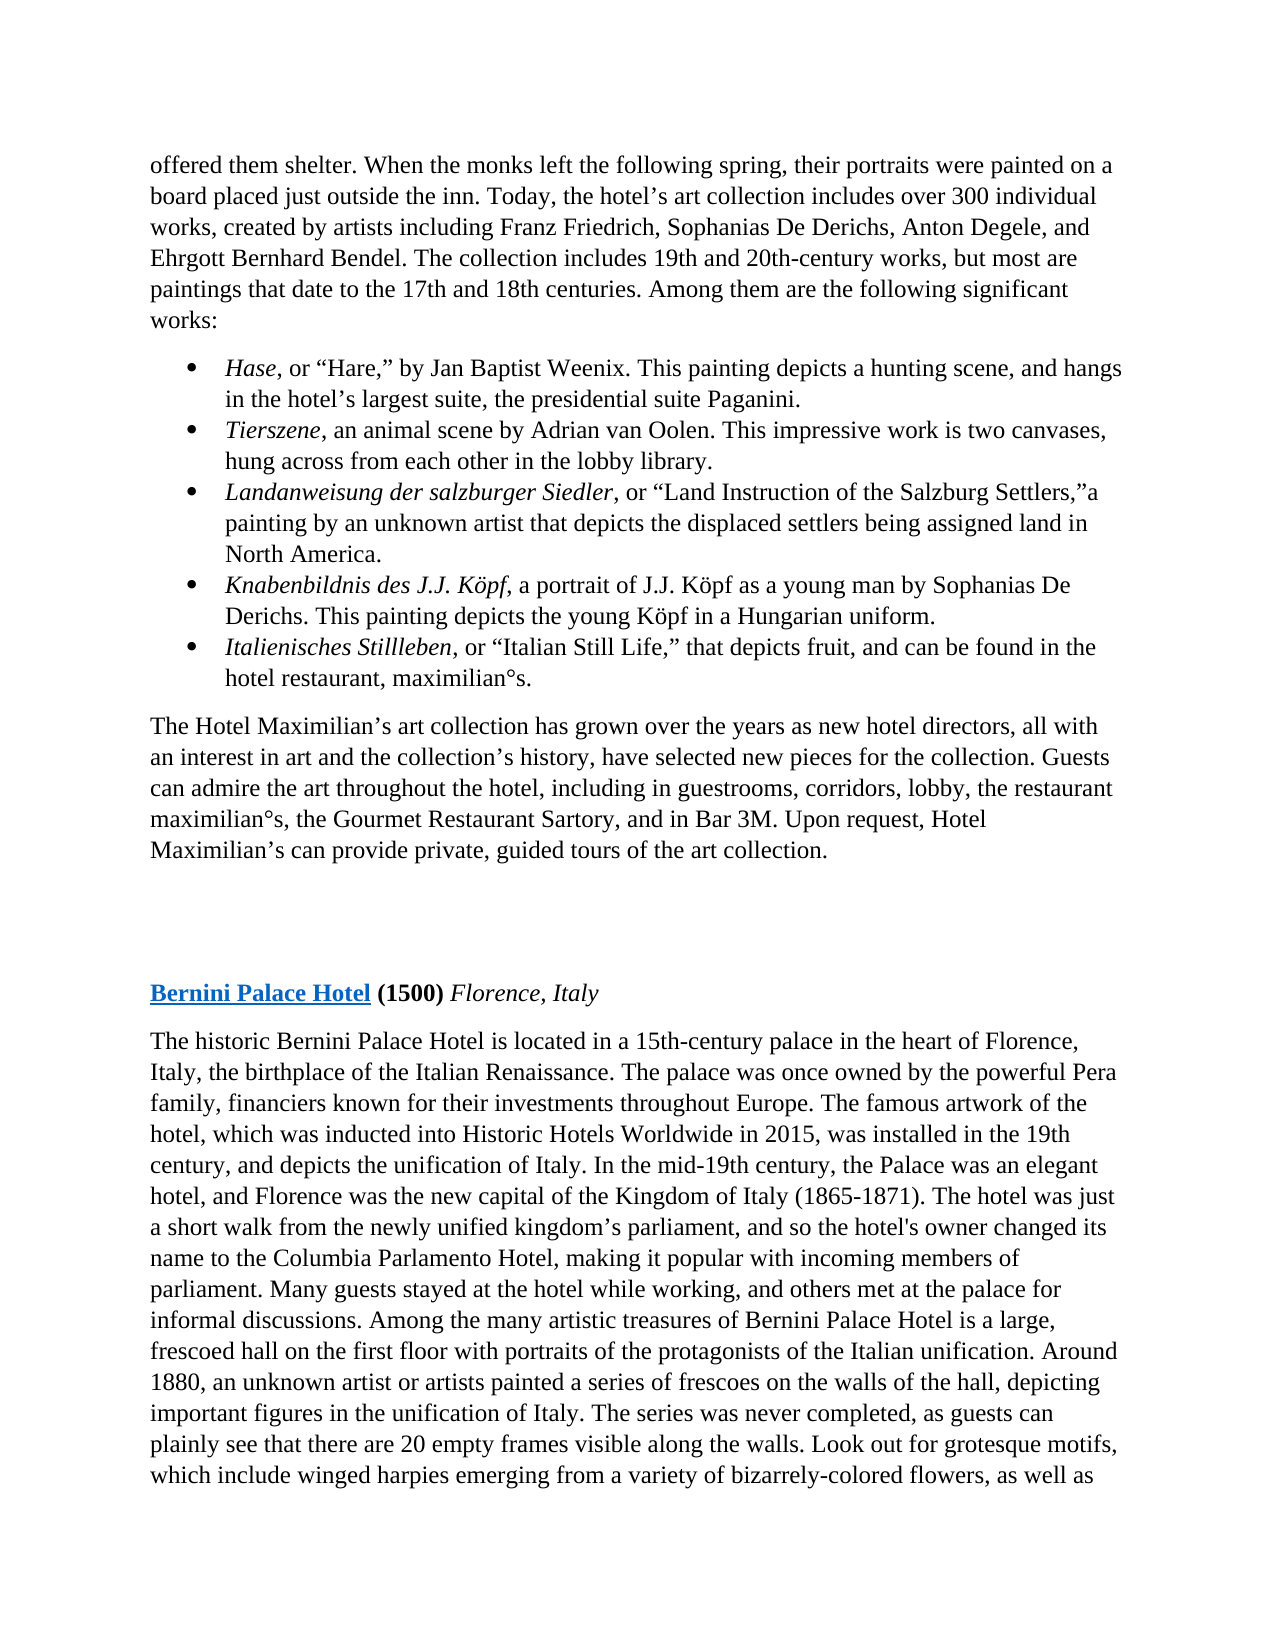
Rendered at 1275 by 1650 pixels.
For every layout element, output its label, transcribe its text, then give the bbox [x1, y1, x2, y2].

text Bernini Palace Hotel (1500) Florence, Italy [150, 978, 1125, 1007]
list Knabenbildnis des J.J. Köpf, a portrait of J.J. Köpf as a young man by Sophanias De Derichs. This painting depicts the young Köpf in a Hungarian uniform. [187, 570, 1125, 630]
list Hase, or “Hare,” by Jan Baptist Weenix. This painting depicts a hunting scene, and hangs in the hotel’s largest suite, the presidential suite Paganini. [187, 353, 1125, 413]
list Tierszene, an animal scene by Adrian van Oolen. This impressive work is two canvases, hung across from each other in the lobby library. [187, 415, 1125, 475]
list Landanweisung der salzburger Siedler, or “Land Instruction of the Salzburg Settlers,”a painting by an unknown artist that depicts the displaced settlers being assigned land in North America. [187, 477, 1125, 568]
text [150, 150, 1125, 334]
list Italienisches Stillleben, or “Italian Still Life,” that depicts fruit, and can be found in the hotel restaurant, maximilian°s. [187, 632, 1125, 692]
text The Hotel Maximilian’s art collection has grown over the years as new hotel directors, all with an interest in art and the collection’s history, have selected new pieces for the collection. Guests can admire the art throughout the hotel, including in guestrooms, corridors, lobby, the restaurant maximilian°s, the Gourmet Restaurant Sartory, and in Bar 3M. Upon request, Hotel Maximilian’s can provide private, guided tours of the art collection. [150, 711, 1125, 864]
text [150, 1026, 1125, 1489]
